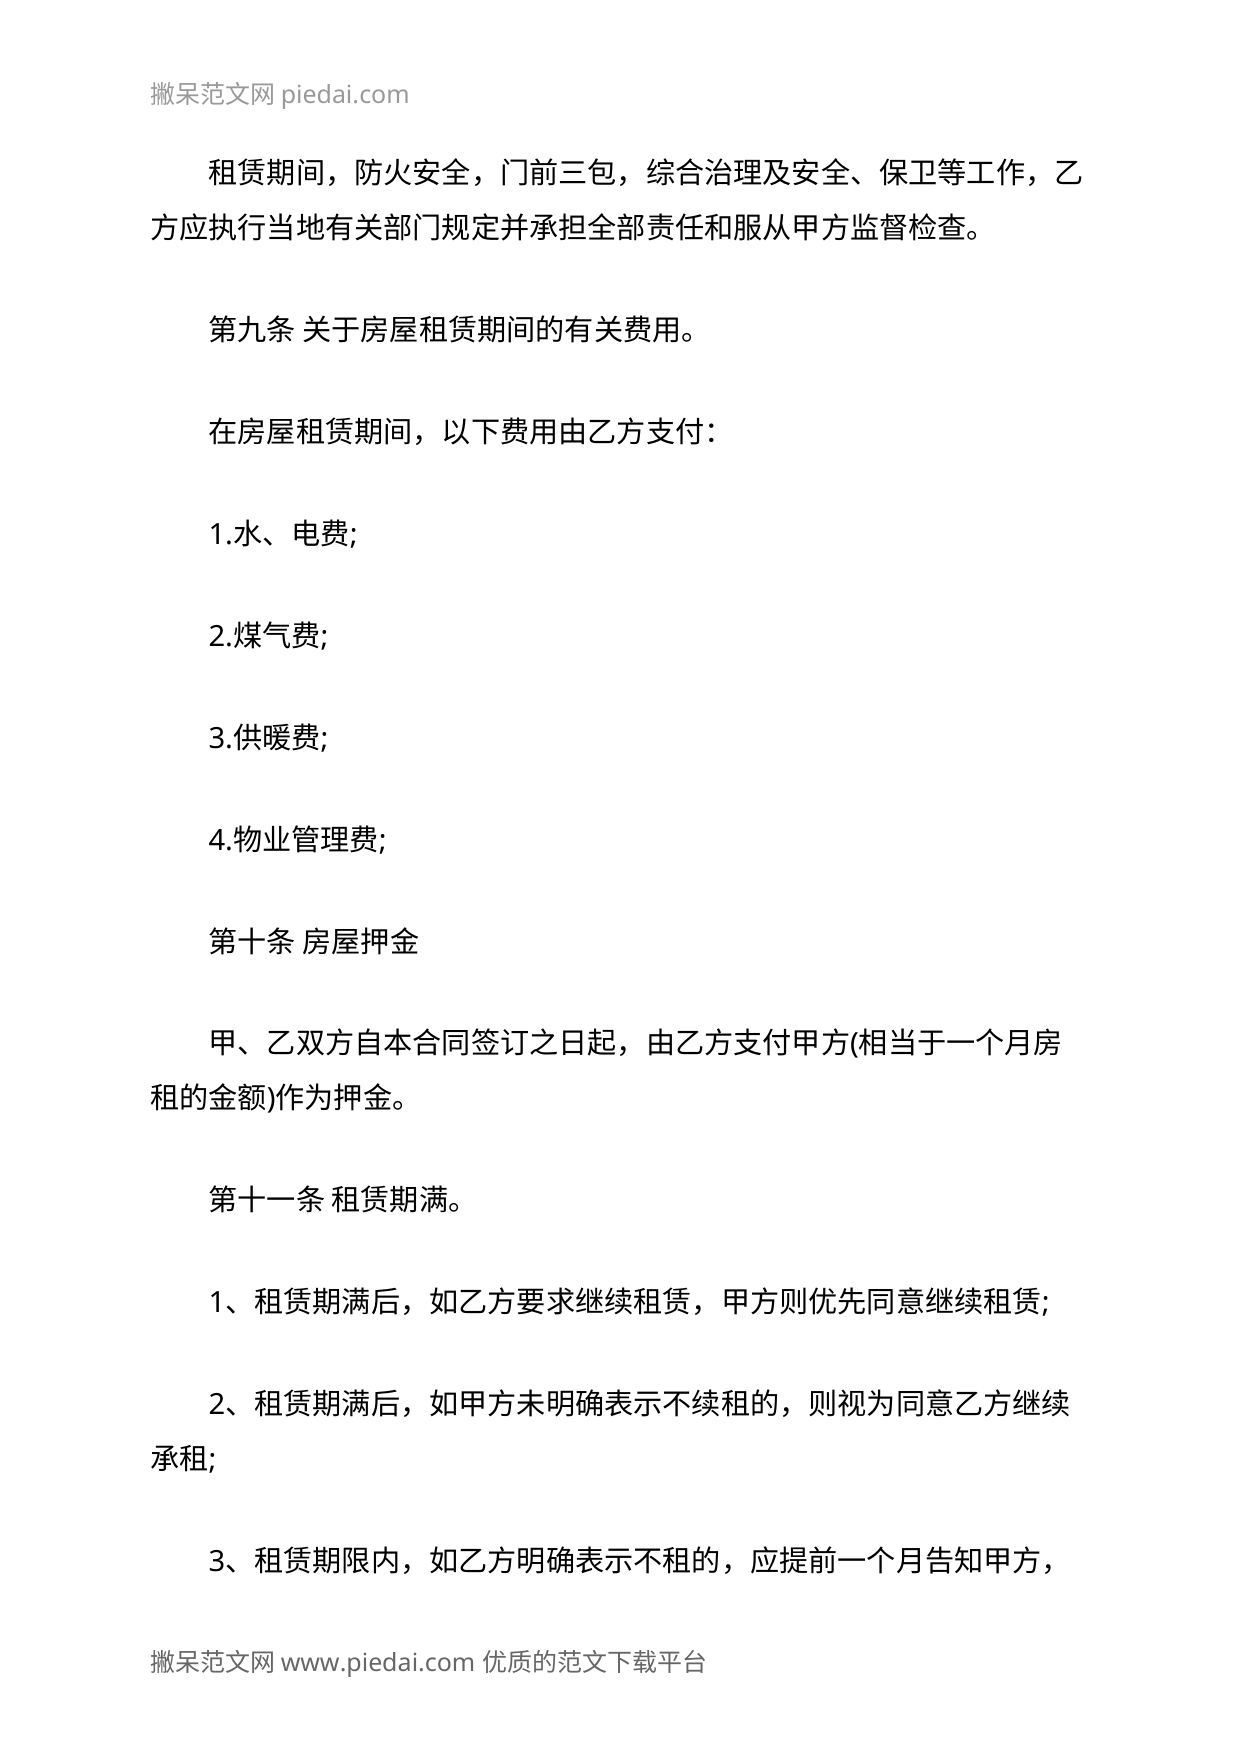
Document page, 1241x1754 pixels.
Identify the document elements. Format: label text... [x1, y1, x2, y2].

text 在房屋租赁期间，以下费用由乙方支付： [150, 408, 1090, 451]
text 第九条 关于房屋租赁期间的有关费用。 [150, 307, 1090, 349]
text 2.煤气费; [150, 612, 1090, 654]
text 1、租赁期满后，如乙方要求继续租赁，甲方则优先同意继续租赁; [150, 1279, 1090, 1321]
text 4.物业管理费; [150, 816, 1090, 858]
text 第十一条 租赁期满。 [150, 1177, 1090, 1219]
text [150, 1538, 1090, 1580]
text 第十条 房屋押金 [150, 918, 1090, 960]
text 2、租赁期满后，如甲方未明确表示不续租的，则视为同意乙方继续承租; [150, 1381, 1090, 1478]
text 租赁期间，防火安全，门前三包，综合治理及安全、保卫等工作，乙方应执行当地有关部门规定并承担全部责任和服从甲方监督检查。 [150, 150, 1090, 247]
text 1.水、电费; [150, 510, 1090, 553]
text 甲、乙双方自本合同签订之日起，由乙方支付甲方(相当于一个月房租的金额)作为押金。 [150, 1020, 1090, 1117]
text 3.供暖费; [150, 714, 1090, 757]
